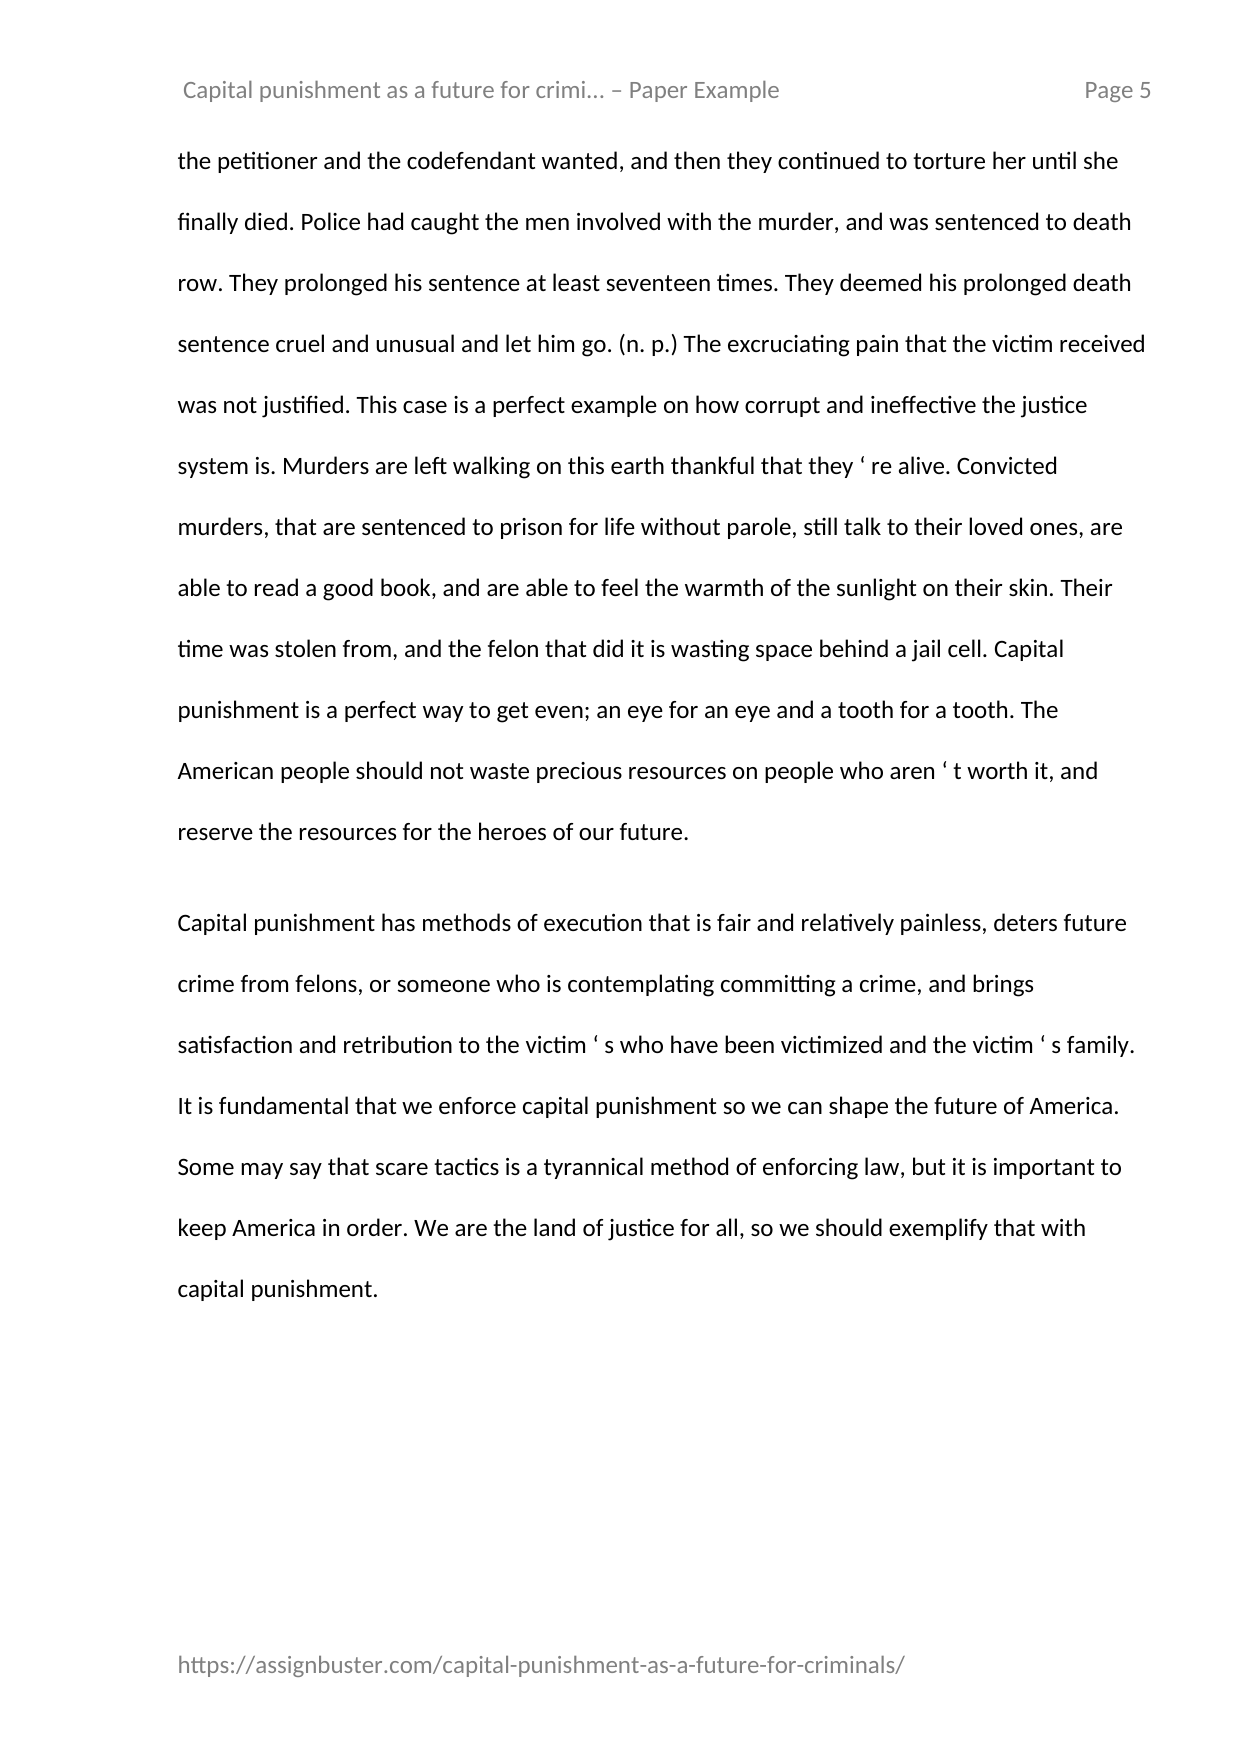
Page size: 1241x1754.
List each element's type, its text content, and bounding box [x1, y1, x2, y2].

text Capital punishment has methods of execution that is fair and relatively painless, deters future crime from felons, or someone who is contemplating committing a crime, and brings satisfaction and retribution to the victim ‘ s who have been victimized and the victim ‘ s family. It is fundamental that we enforce capital punishment so we can shape the future of America. Some may say that scare tactics is a tyrannical method of enforcing law, but it is important to keep America in order. We are the land of justice for all, so we should exemplify that with capital punishment. [177, 907, 1152, 1304]
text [177, 145, 1152, 847]
